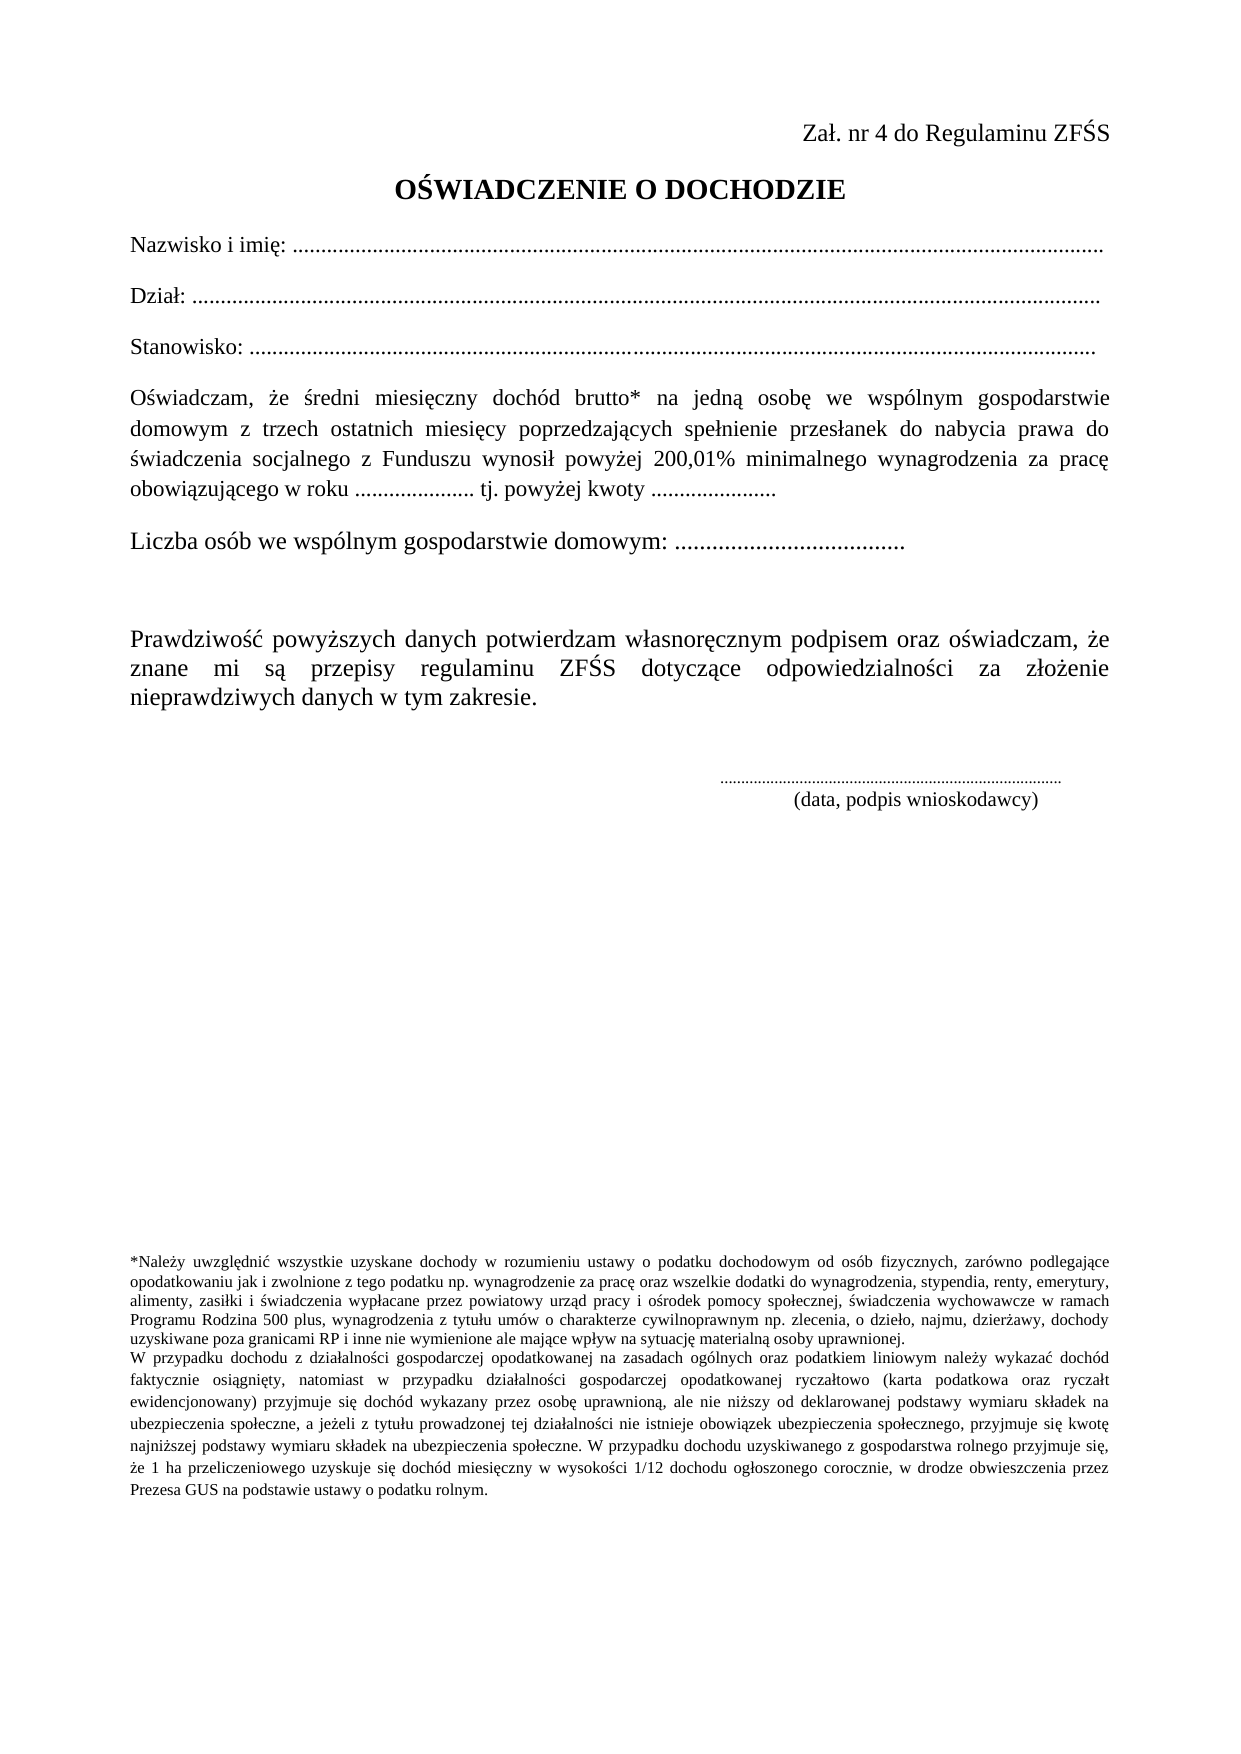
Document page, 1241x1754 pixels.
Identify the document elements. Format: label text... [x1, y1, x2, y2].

text Dział: ............................................................................................................................................................... [130, 282, 1110, 309]
text (data, podpis wnioskodawcy) [720, 787, 1110, 811]
text OŚWIADCZENIE O DOCHODZIE [130, 172, 1110, 206]
text Stanowisko: .................................................................................................................................................... [130, 333, 1110, 360]
text Nazwisko i imię: .............................................................................................................................................. [130, 231, 1110, 258]
text Prawdziwość powyższych danych potwierdzam własnoręcznym podpisem oraz oświadczam, że znane mi są przepisy regulaminu ZFŚS dotyczące odpowiedzialności za złożenie nieprawdziwych danych w tym zakresie. [130, 624, 1110, 711]
text Liczba osób we wspólnym gospodarstwie domowym: ..................................... [130, 526, 1110, 555]
text .................................................................................. [646, 768, 1110, 787]
text Oświadczam, że średni miesięczny dochód brutto* na jedną osobę we wspólnym gospodarstwie domowym z trzech ostatnich miesięcy poprzedzających spełnienie przesłanek do nabycia prawa do świadczenia socjalnego z Funduszu wynosił powyżej 200,01% minimalnego wynagrodzenia za pracę obowiązującego w roku ..................... tj. powyżej kwoty ...................... [130, 384, 1110, 501]
text W przypadku dochodu z działalności gospodarczej opodatkowanej na zasadach ogólnych oraz podatkiem liniowym należy wykazać dochód faktycznie osiągnięty, natomiast w przypadku działalności gospodarczej opodatkowanej ryczałtowo (karta podatkowa oraz ryczałt ewidencjonowany) przyjmuje się dochód wykazany przez osobę uprawnioną, ale nie niższy od deklarowanej podstawy wymiaru składek na ubezpieczenia społeczne, a jeżeli z tytułu prowadzonej tej działalności nie istnieje obowiązek ubezpieczenia społecznego, przyjmuje się kwotę najniższej podstawy wymiaru składek na ubezpieczenia społeczne. W przypadku dochodu uzyskiwanego z gospodarstwa rolnego przyjmuje się, że 1 ha przeliczeniowego uzyskuje się dochód miesięczny w wysokości 1/12 dochodu ogłoszonego corocznie, w drodze obwieszczenia przez Prezesa GUS na podstawie ustawy o podatku rolnym. [130, 1348, 1110, 1499]
text *Należy uwzględnić wszystkie uzyskane dochody w rozumieniu ustawy o podatku dochodowym od osób fizycznych, zarówno podlegające opodatkowaniu jak i zwolnione z tego podatku np. wynagrodzenie za pracę oraz wszelkie dodatki do wynagrodzenia, stypendia, renty, emerytury, alimenty, zasiłki i świadczenia wypłacane przez powiatowy urząd pracy i ośrodek pomocy społecznej, świadczenia wychowawcze w ramach Programu Rodzina 500 plus, wynagrodzenia z tytułu umów o charakterze cywilnoprawnym np. zlecenia, o dzieło, najmu, dzierżawy, dochody uzyskiwane poza granicami RP i inne nie wymienione ale mające wpływ na sytuację materialną osoby uprawnionej. [130, 1252, 1110, 1348]
text Zał. nr 4 do Regulaminu ZFŚS [130, 118, 1110, 147]
